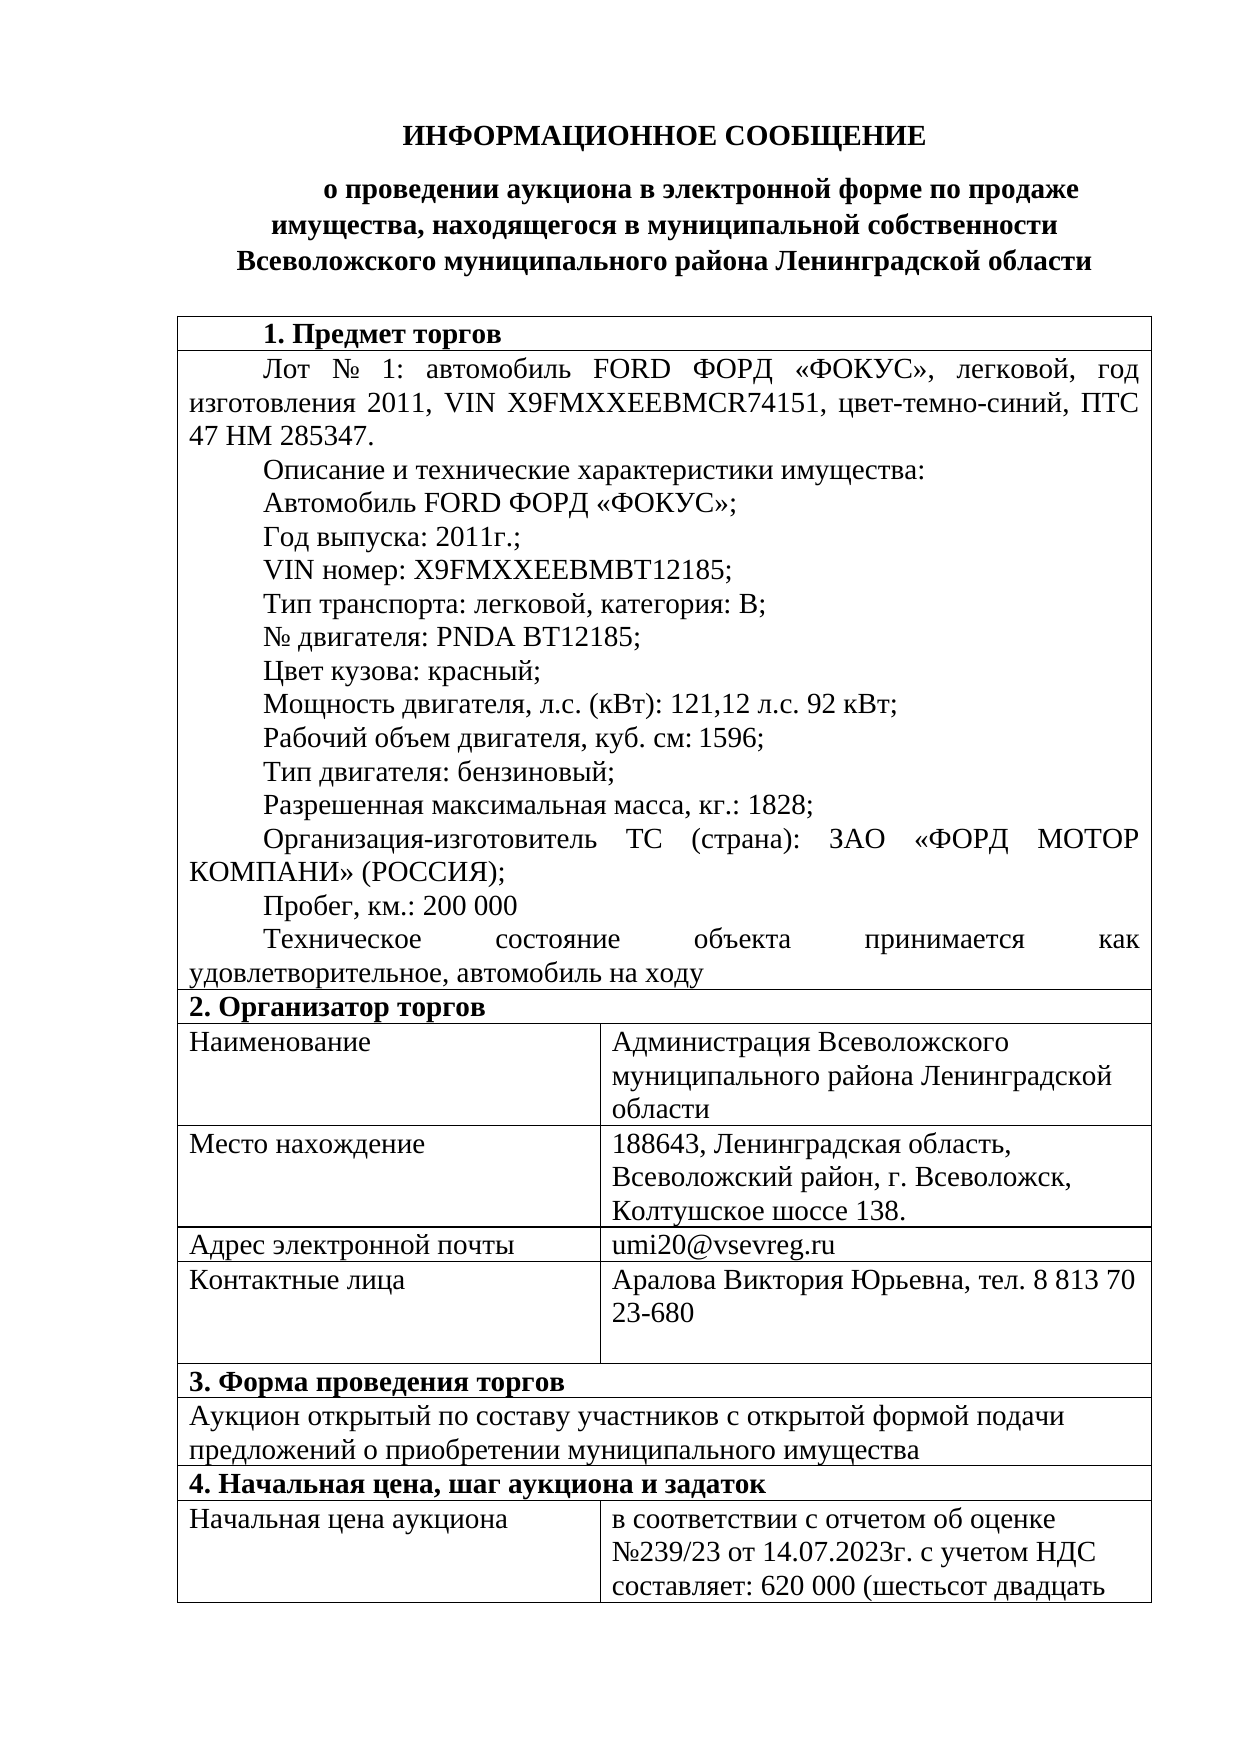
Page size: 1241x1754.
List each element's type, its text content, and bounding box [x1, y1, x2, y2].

table_cell umi20@vsevreg.ru [601, 1228, 1151, 1261]
table_cell Аукцион открытый по составу участников с открытой формой подачи предложений о приобретении муниципального имущества [178, 1398, 1151, 1465]
table_cell Наименование [178, 1024, 600, 1125]
table_cell 3. Форма проведения торгов [178, 1364, 1151, 1397]
table_cell 2. Организатор торгов [178, 990, 1151, 1023]
table_header 1. Предмет торгов [178, 317, 1151, 350]
table_cell Аралова Виктория Юрьевна, тел. 8 813 70 23-680 [601, 1262, 1151, 1363]
table_cell Лот № 1: автомобиль FORD ФОРД «ФОКУС», легковой, год изготовления 2011, VIN X9FMXXEEBMCR74151, цвет-темно-синий, ПТС 47 HM 285347. Описание и технические характеристики имущества: Автомобиль FORD ФОРД «ФОКУС»; Год выпуска: 2011г.; VIN номер: X9FMXXEEBMBT12185; Тип транспорта: легковой, категория: В; № двигателя: PNDA BT12185; Цвет кузова: красный; Мощность двигателя, л.с. (кВт): 121,12 л.с. 92 кВт; Рабочий объем двигателя, куб. см: 1596; Тип двигателя: бензиновый; Разрешенная максимальная масса, кг.: 1828; Организация-изготовитель ТС (страна): ЗАО «ФОРД МОТОР КОМПАНИ» (РОССИЯ); Пробег, км.: 200 000 Техническое состояние объекта принимается как удовлетворительное, автомобиль на ходу [178, 351, 1151, 988]
table_cell Контактные лица [178, 1262, 600, 1363]
text ИНФОРМАЦИОННОЕ СООБЩЕНИЕ [177, 118, 1152, 152]
table_cell Место нахождение [178, 1126, 600, 1226]
table_cell 188643, Ленинградская область, Всеволожский район, г. Всеволожск, Колтушское шоссе 138. [601, 1126, 1151, 1226]
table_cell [601, 1501, 1151, 1602]
table_cell 4. Начальная цена, шаг аукциона и задаток [178, 1466, 1151, 1500]
text о проведении аукциона в электронной форме по продаже имущества, находящегося в муниципальной собственности Всеволожского муниципального района Ленинградской области [177, 171, 1152, 277]
table_cell Адрес электронной почты [178, 1228, 600, 1261]
table_cell Администрация Всеволожского муниципального района Ленинградской области [601, 1024, 1151, 1125]
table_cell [178, 1501, 600, 1602]
